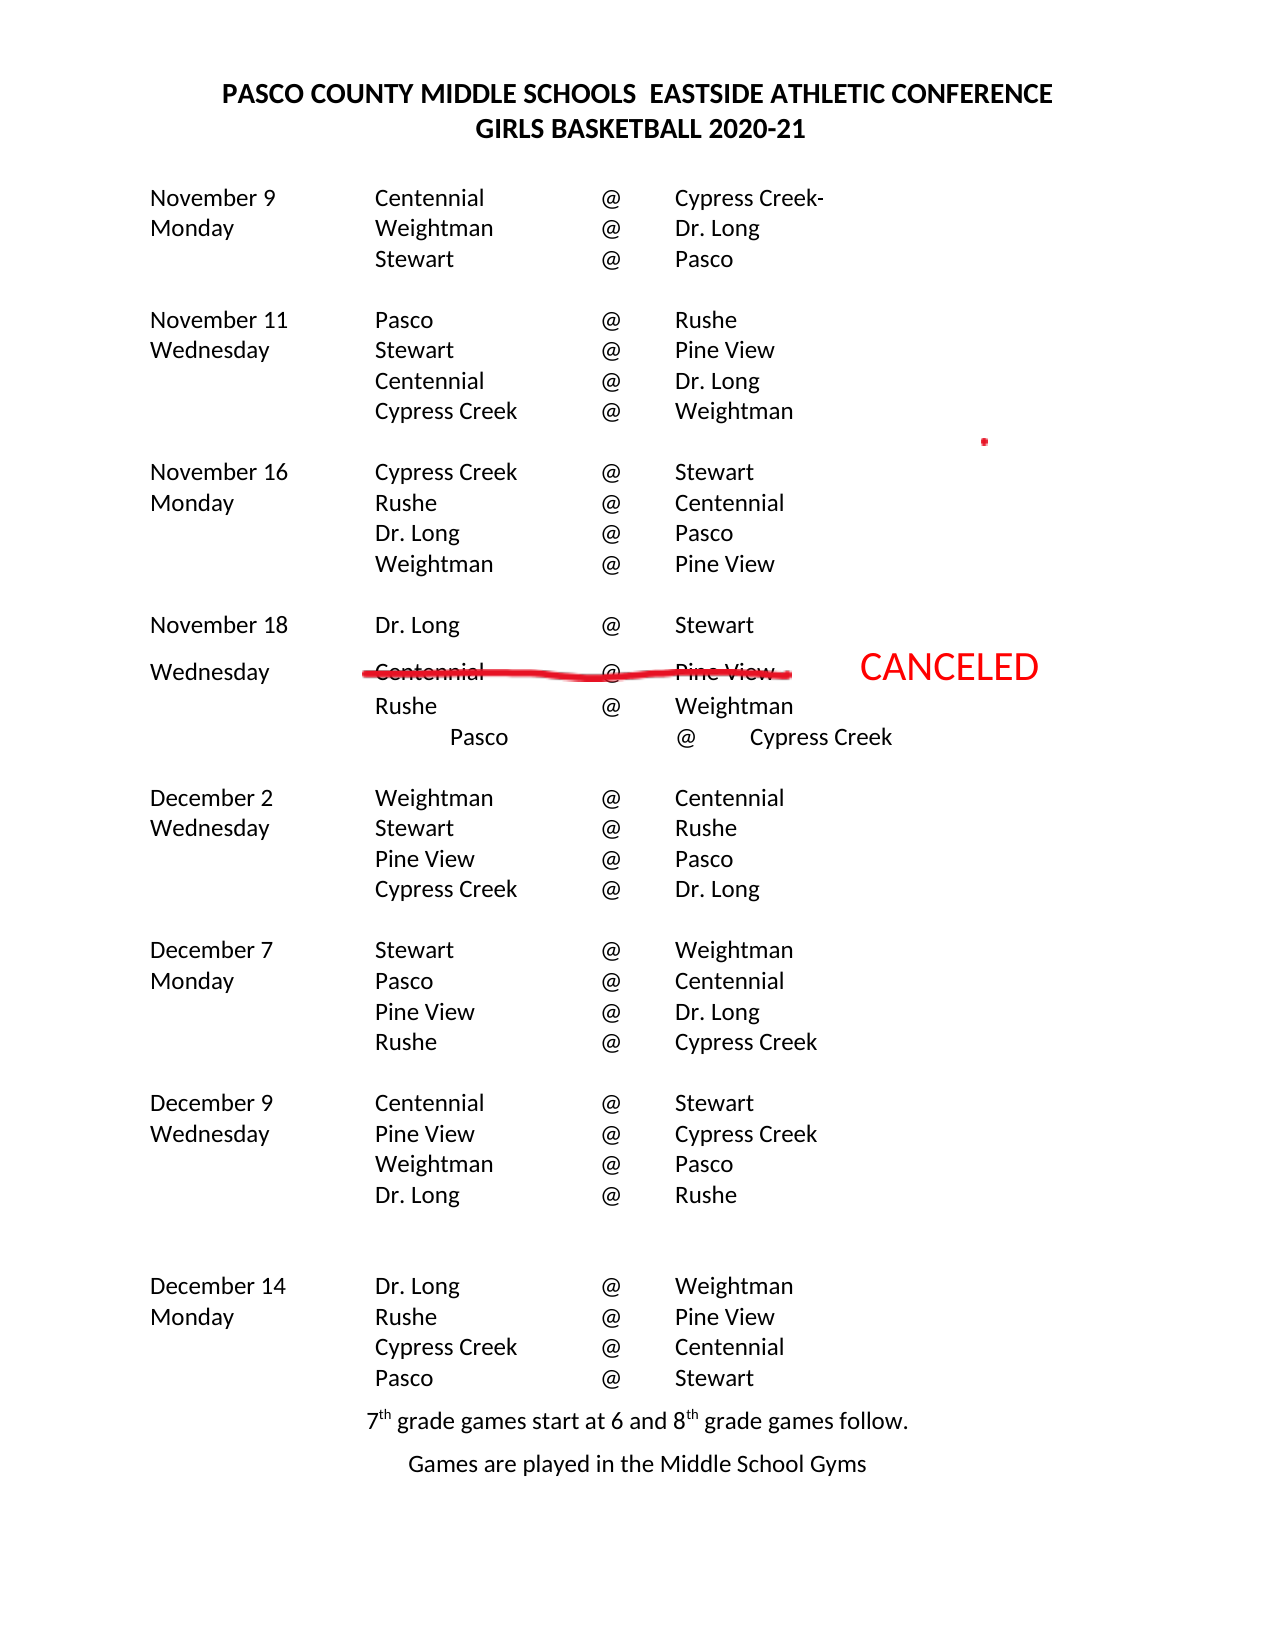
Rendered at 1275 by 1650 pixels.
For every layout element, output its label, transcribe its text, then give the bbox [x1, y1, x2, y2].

text GIRLS BASKETBALL 2020-21 [150, 111, 1125, 146]
text Rushe @ Weightman Pasco @ Cypress Creek [150, 691, 1125, 752]
text Pine View @ Pasco [150, 843, 1125, 874]
text December 14 Dr. Long @ Weightman [150, 1270, 1125, 1301]
text Rushe @ Cypress Creek [150, 1026, 1125, 1057]
picture [981, 438, 988, 446]
text December 9 Centennial @ Stewart [150, 1087, 1125, 1118]
text Pine View @ Dr. Long [150, 996, 1125, 1026]
text Dr. Long @ Rushe [150, 1179, 1125, 1209]
text November 11 Pasco @ Rushe [150, 304, 1125, 334]
text Wednesday Stewart @ Rushe [150, 813, 1125, 843]
text Wednesday Pine View @ Cypress Creek [150, 1118, 1125, 1148]
text November 16 Cypress Creek @ Stewart [150, 457, 1125, 487]
text Monday Rushe @ Pine View [150, 1301, 1125, 1331]
text Monday Rushe @ Centennial [150, 487, 1125, 518]
text Weightman @ Pasco [150, 1148, 1125, 1179]
text Cypress Creek @ Centennial [150, 1331, 1125, 1362]
text Cypress Creek @ Weightman [150, 396, 1125, 426]
text Dr. Long @ Pasco [150, 518, 1125, 548]
text November 9 Centennial @ Cypress Creek [150, 182, 1125, 212]
text Cypress Creek @ Dr. Long [150, 874, 1125, 904]
text Pasco @ Stewart [150, 1362, 1125, 1392]
text PASCO COUNTY MIDDLE SCHOOLS EASTSIDE ATHLETIC CONFERENCE [150, 75, 1125, 111]
text December 2 Weightman @ Centennial [150, 782, 1125, 813]
picture [362, 669, 792, 682]
text Monday Pasco @ Centennial [150, 965, 1125, 996]
text Wednesday Centennial @ Pine View CANCELED [150, 640, 1125, 691]
text Centennial @ Dr. Long [150, 365, 1125, 396]
text Games are played in the Middle School Gyms [150, 1448, 1125, 1478]
text Stewart @ Pasco [150, 243, 1125, 273]
text November 18 Dr. Long @ Stewart [150, 609, 1125, 640]
text December 7 Stewart @ Weightman [150, 935, 1125, 965]
text 7th grade games start at 6 and 8th grade games follow. [150, 1405, 1125, 1436]
text Wednesday Stewart @ Pine View [150, 334, 1125, 365]
text Weightman @ Pine View [150, 548, 1125, 579]
text Monday Weightman @ Dr. Long [150, 212, 1125, 243]
